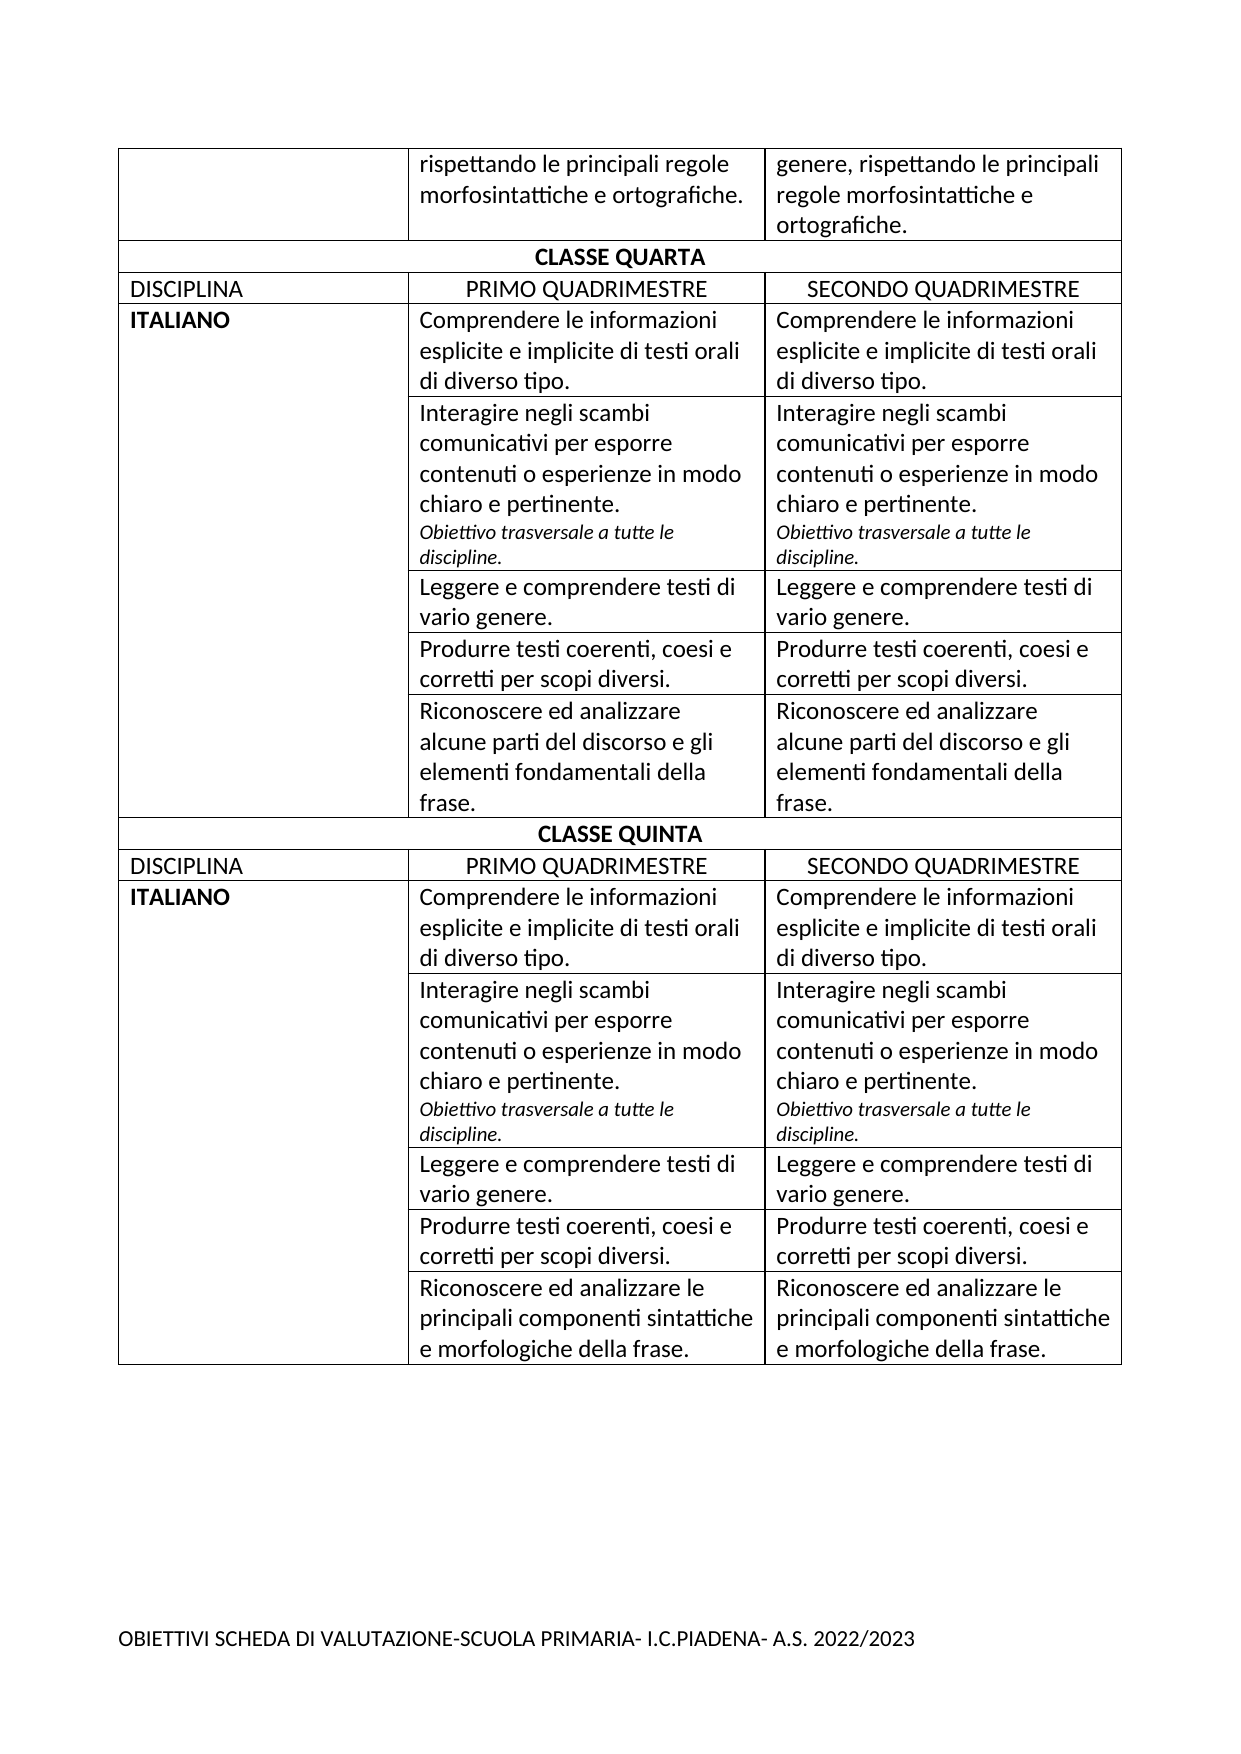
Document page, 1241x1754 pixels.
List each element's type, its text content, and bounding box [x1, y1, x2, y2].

table_cell Produrre testi coerenti, coesi e corretti per scopi diversi. [766, 633, 1121, 694]
table_cell Comprendere le informazioni esplicite e implicite di testi orali di diverso tipo. [409, 304, 764, 396]
table_cell Produrre testi coerenti, coesi e corretti per scopi diversi. [766, 1210, 1121, 1271]
table_cell Interagire negli scambi comunicativi per esporre contenuti o esperienze in modo chiaro e pertinente. Obiettivo trasversale a tutte le discipline. [409, 397, 764, 570]
table_cell CLASSE QUARTA [119, 241, 1121, 272]
table_cell Riconoscere ed analizzare le principali componenti sintattiche e morfologiche della frase. [409, 1272, 764, 1364]
table_cell Interagire negli scambi comunicativi per esporre contenuti o esperienze in modo chiaro e pertinente. Obiettivo trasversale a tutte le discipline. [766, 974, 1121, 1147]
table_cell Interagire negli scambi comunicativi per esporre contenuti o esperienze in modo chiaro e pertinente. Obiettivo trasversale a tutte le discipline. [409, 974, 764, 1147]
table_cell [409, 149, 764, 240]
table_cell Riconoscere ed analizzare le principali componenti sintattiche e morfologiche della frase. [766, 1272, 1121, 1364]
table_cell DISCIPLINA [119, 273, 408, 303]
table_cell ITALIANO [119, 881, 408, 1364]
table_cell DISCIPLINA [119, 850, 408, 880]
table_cell SECONDO QUADRIMESTRE [766, 273, 1121, 303]
table_cell Leggere e comprendere testi di vario genere. [766, 571, 1121, 632]
table_cell Interagire negli scambi comunicativi per esporre contenuti o esperienze in modo chiaro e pertinente. Obiettivo trasversale a tutte le discipline. [766, 397, 1121, 570]
table_cell Comprendere le informazioni esplicite e implicite di testi orali di diverso tipo. [766, 881, 1121, 973]
table_cell Comprendere le informazioni esplicite e implicite di testi orali di diverso tipo. [766, 304, 1121, 396]
table_cell Riconoscere ed analizzare alcune parti del discorso e gli elementi fondamentali della frase. [766, 695, 1121, 817]
table_cell Leggere e comprendere testi di vario genere. [409, 1148, 764, 1209]
table_cell Leggere e comprendere testi di vario genere. [409, 571, 764, 632]
table_cell PRIMO QUADRIMESTRE [409, 273, 764, 303]
table_cell Riconoscere ed analizzare alcune parti del discorso e gli elementi fondamentali della frase. [409, 695, 764, 817]
table_cell Produrre testi coerenti, coesi e corretti per scopi diversi. [409, 1210, 764, 1271]
table_cell Produrre testi coerenti, coesi e corretti per scopi diversi. [409, 633, 764, 694]
table_cell Comprendere le informazioni esplicite e implicite di testi orali di diverso tipo. [409, 881, 764, 973]
table_cell Leggere e comprendere testi di vario genere. [766, 1148, 1121, 1209]
table_cell ITALIANO [119, 304, 408, 817]
table_cell SECONDO QUADRIMESTRE [766, 850, 1121, 880]
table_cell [766, 149, 1121, 240]
table_cell CLASSE QUINTA [119, 818, 1121, 849]
table_cell PRIMO QUADRIMESTRE [409, 850, 764, 880]
